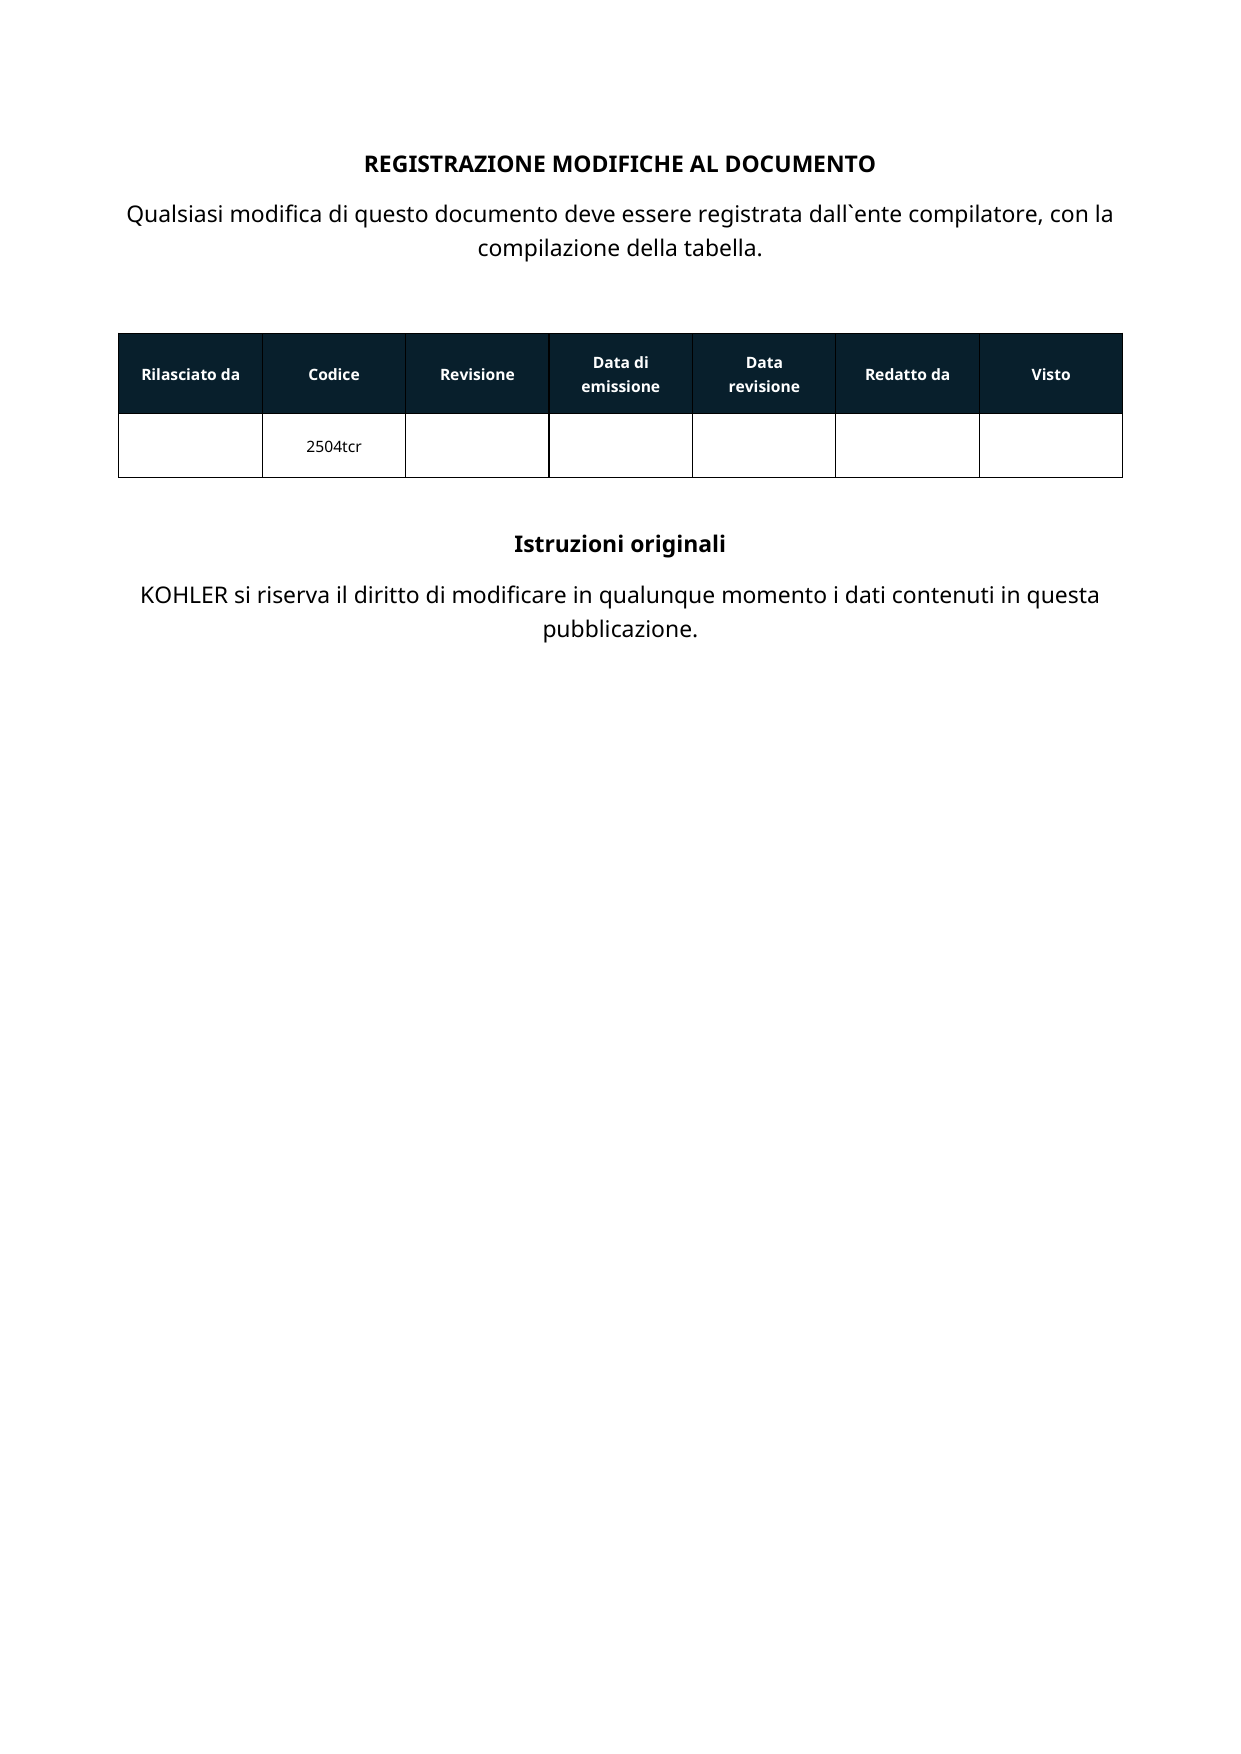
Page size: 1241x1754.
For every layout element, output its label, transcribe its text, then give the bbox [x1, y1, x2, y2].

table_cell [550, 414, 692, 477]
table_cell [406, 414, 548, 477]
table_header Redatto da [836, 334, 979, 413]
table_header Data di emissione [550, 334, 692, 413]
table_header Revisione [406, 334, 548, 413]
text KOHLER si riserva il diritto di modificare in qualunque momento i dati contenuti in questa pubblicazione. [118, 579, 1122, 644]
table_cell [980, 414, 1122, 477]
table_header Codice [263, 334, 405, 413]
text Istruzioni originali [118, 528, 1122, 560]
text Registrazione modifiche al documento [118, 148, 1122, 179]
table_cell [836, 414, 979, 477]
table_header Data revisione [693, 334, 835, 413]
table_header Rilasciato da [119, 334, 262, 413]
text Qualsiasi modifica di questo documento deve essere registrata dall`ente compilatore, con la compilazione della tabella. [118, 198, 1122, 263]
table_cell [119, 414, 262, 477]
table_header Visto [980, 334, 1122, 413]
table_cell 2504tcr [263, 414, 405, 477]
table_cell [693, 414, 835, 477]
